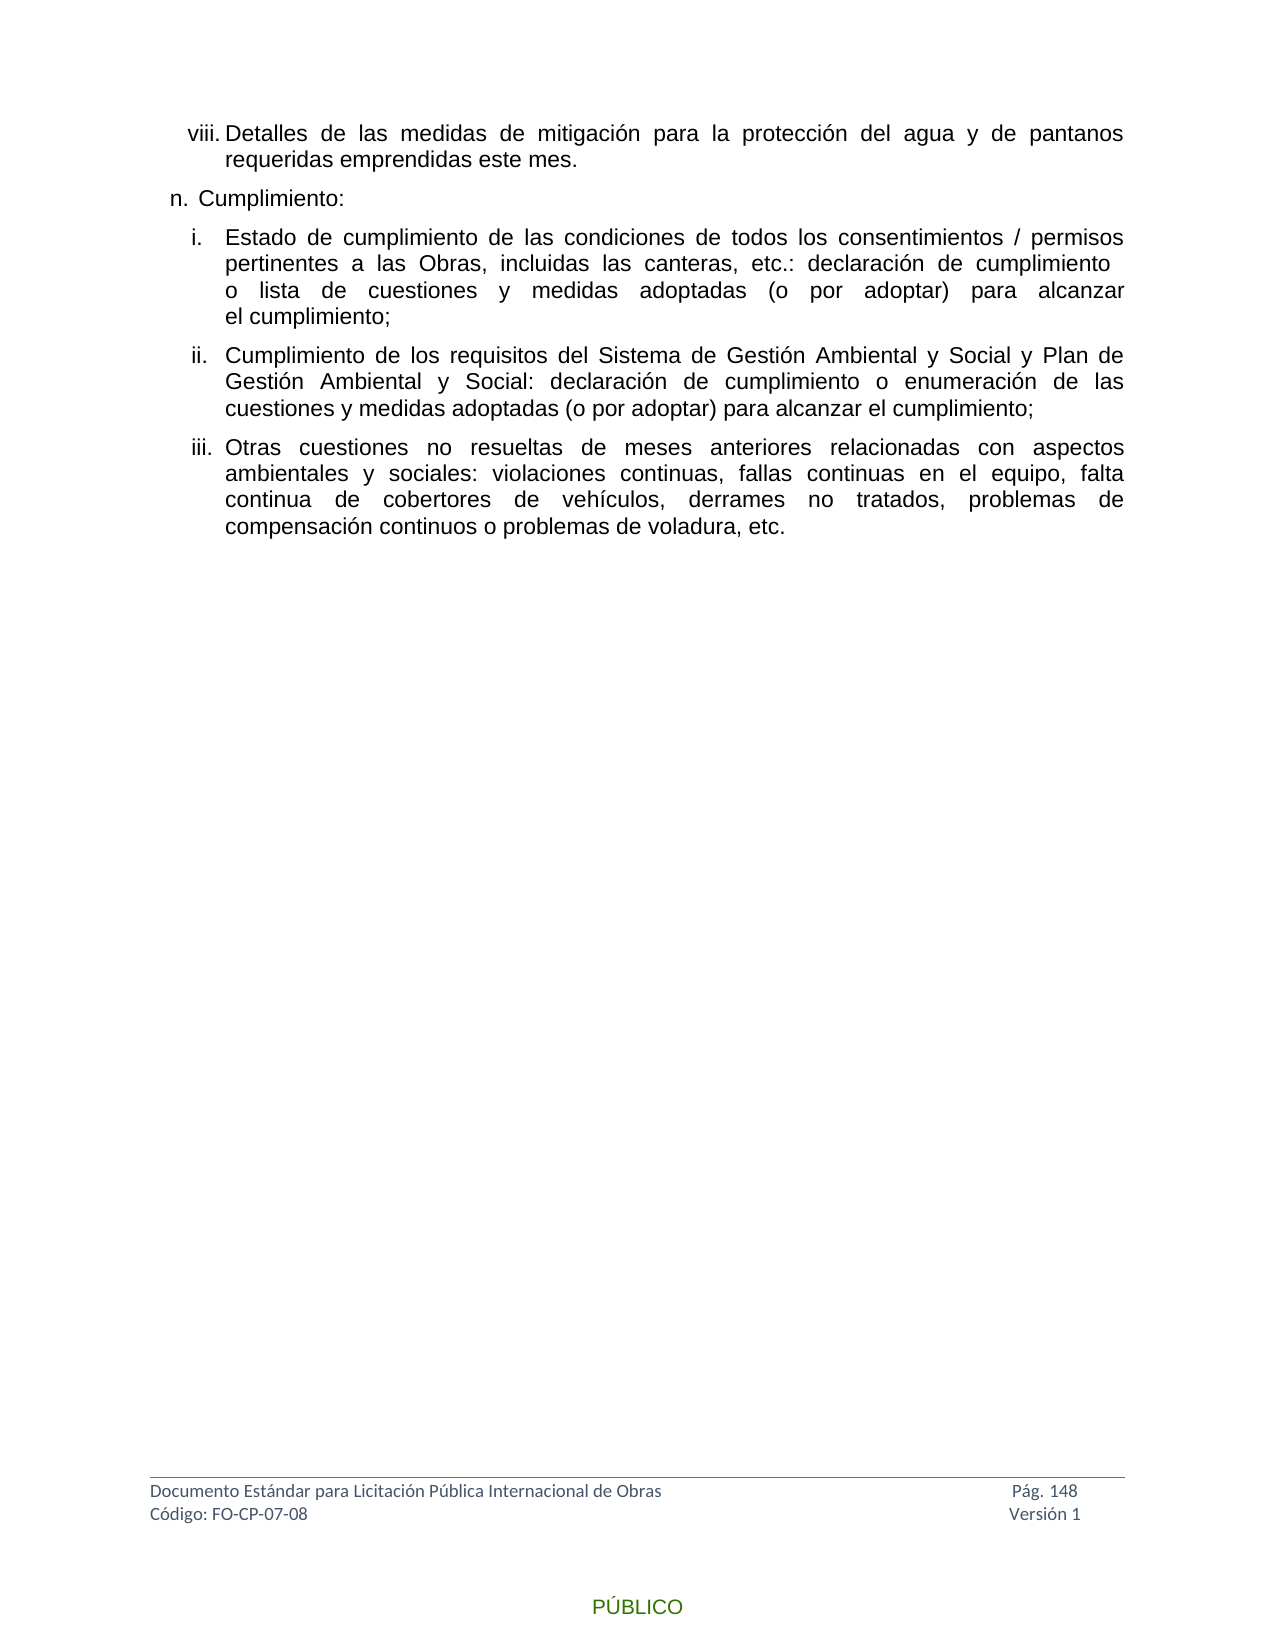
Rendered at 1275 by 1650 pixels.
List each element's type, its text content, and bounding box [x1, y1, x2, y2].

text iii. Otras cuestiones no resueltas de meses anteriores relacionadas con aspectos ambientales y sociales: violaciones continuas, fallas continuas en el equipo, falta continua de cobertores de vehículos, derrames no tratados, problemas de compensación continuos o problemas de voladura, etc. [191, 433, 1125, 539]
text ii. Cumplimiento de los requisitos del Sistema de Gestión Ambiental y Social y Plan de Gestión Ambiental y Social: declaración de cumplimiento o enumeración de las cuestiones y medidas adoptadas (o por adoptar) para alcanzar el cumplimiento; [191, 342, 1125, 421]
text n. Cumplimiento: [169, 185, 1125, 212]
text viii. Detalles de las medidas de mitigación para la protección del agua y de pantanos requeridas emprendidas este mes. [187, 120, 1125, 173]
text i. Estado de cumplimiento de las condiciones de todos los consentimientos / permisos pertinentes a las Obras, incluidas las canteras, etc.: declaración de cumplimiento o lista de cuestiones y medidas adoptadas (o por adoptar) para alcanzar el cumplimiento; [191, 224, 1125, 329]
